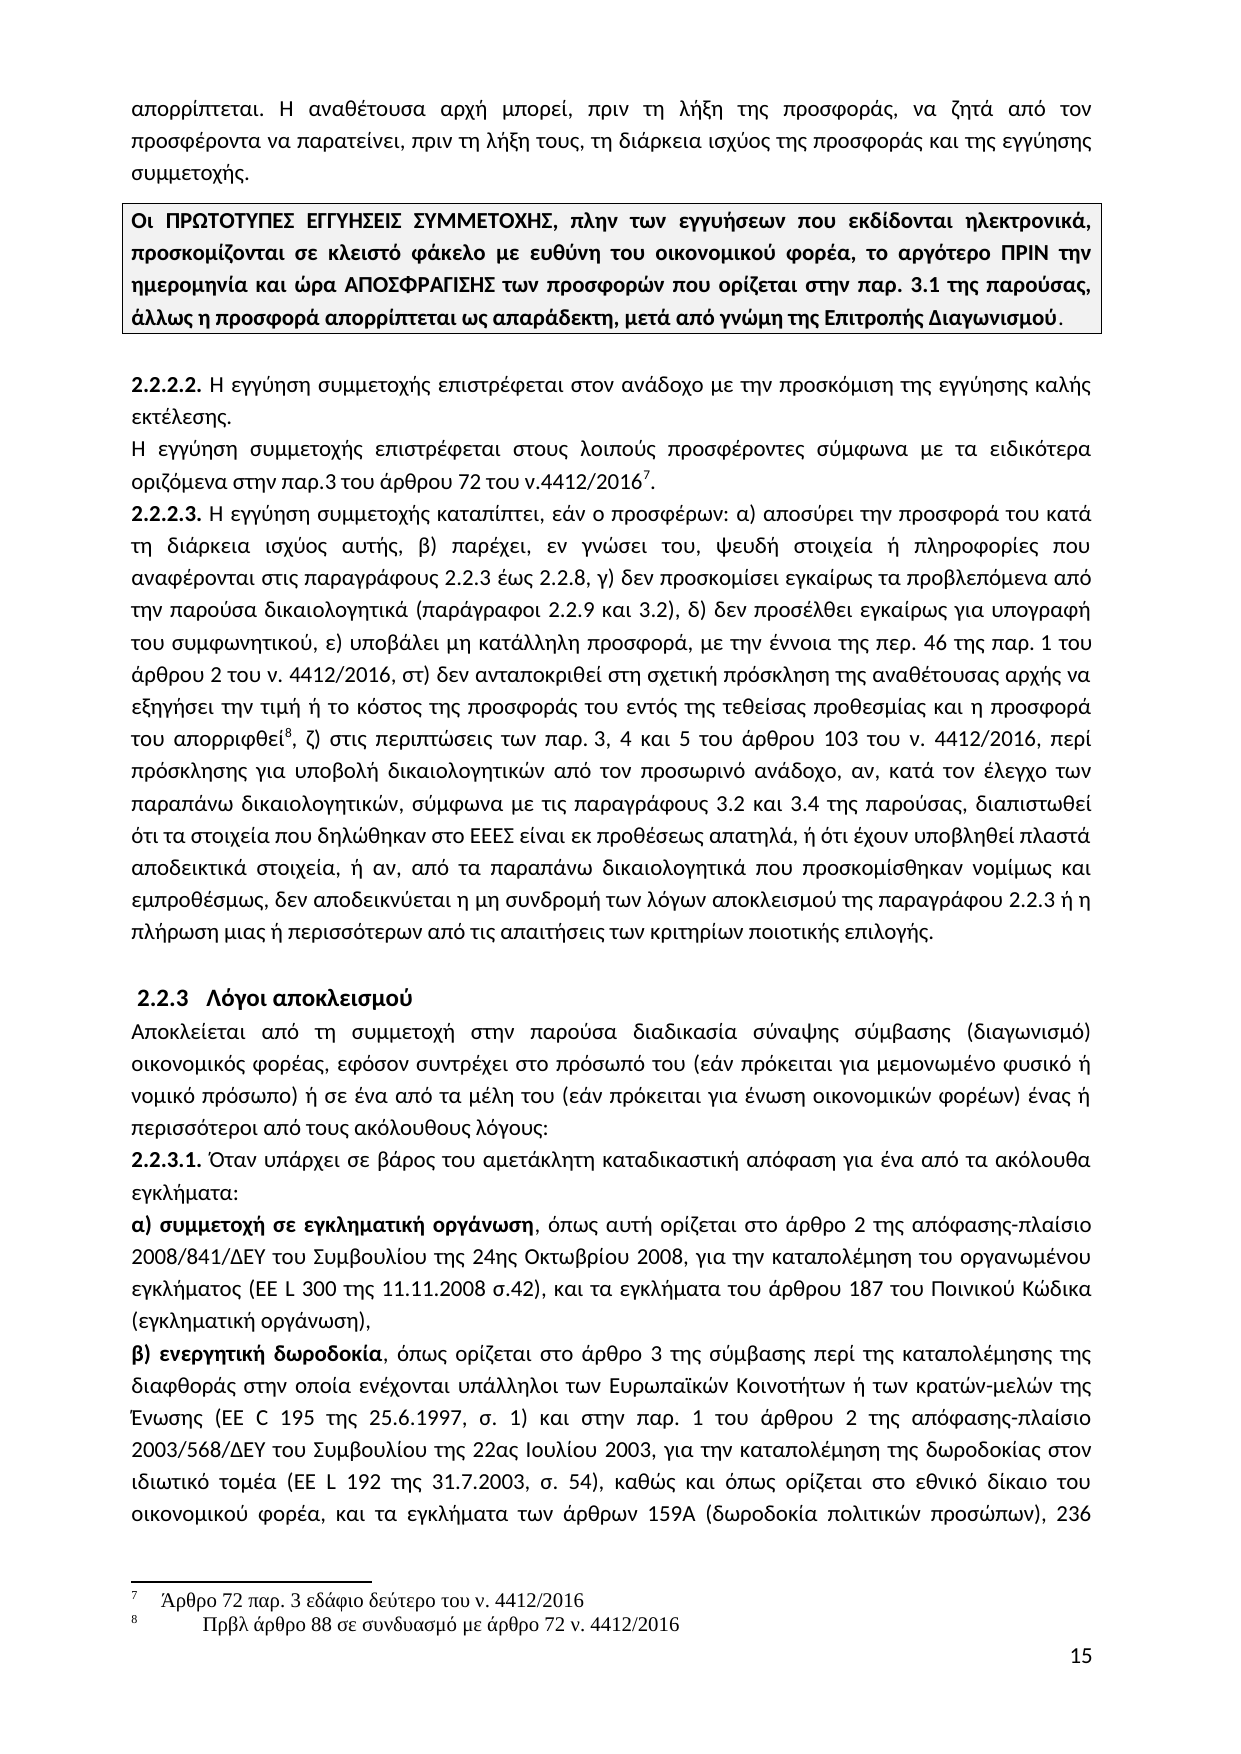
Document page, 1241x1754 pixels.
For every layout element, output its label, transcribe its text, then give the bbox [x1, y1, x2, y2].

text 2.2.3.1. Όταν υπάρχει σε βάρος του αμετάκλητη καταδικαστική απόφαση για ένα από τα ακόλουθα εγκλήματα: [131, 1146, 1092, 1206]
text Αποκλείεται από τη συμμετοχή στην παρούσα διαδικασία σύναψης σύμβασης (διαγωνισμό) οικονομικός φορέας, εφόσον συντρέχει στο πρόσωπό του (εάν πρόκειται για μεμονωμένο φυσικό ή νομικό πρόσωπο) ή σε ένα από τα μέλη του (εάν πρόκειται για ένωση οικονομικών φορέων) ένας ή περισσότεροι από τους ακόλουθους λόγους: [131, 1017, 1092, 1141]
subtitle 2.2.3 Λόγοι αποκλεισμού [131, 982, 1092, 1012]
text 2.2.2.3. Η εγγύηση συμμετοχής καταπίπτει, εάν ο προσφέρων: α) αποσύρει την προσφορά του κατά τη διάρκεια ισχύος αυτής, β) παρέχει, εν γνώσει του, ψευδή στοιχεία ή πληροφορίες που αναφέρονται στις παραγράφους 2.2.3 έως 2.2.8, γ) δεν προσκομίσει εγκαίρως τα προβλεπόμενα από την παρούσα δικαιολογητικά (παράγραφοι 2.2.9 και 3.2), δ) δεν προσέλθει εγκαίρως για υπογραφή του συμφωνητικού, ε) υποβάλει μη κατάλληλη προσφορά, με την έννοια της περ. 46 της παρ. 1 του άρθρου 2 του ν. 4412/2016, στ) δεν ανταποκριθεί στη σχετική πρόσκληση της αναθέτουσας αρχής να εξηγήσει την τιμή ή το κόστος της προσφοράς του εντός της τεθείσας προθεσμίας και η προσφορά του απορριφθεί, ζ) στις περιπτώσεις των παρ. 3, 4 και 5 του άρθρου 103 του ν. 4412/2016, περί πρόσκλησης για υποβολή δικαιολογητικών από τον προσωρινό ανάδοχο, αν, κατά τον έλεγχο των παραπάνω δικαιολογητικών, σύμφωνα με τις παραγράφους 3.2 και 3.4 της παρούσας, διαπιστωθεί ότι τα στοιχεία που δηλώθηκαν στο ΕΕΕΣ είναι εκ προθέσεως απατηλά, ή ότι έχουν υποβληθεί πλαστά αποδεικτικά στοιχεία, ή αν, από τα παραπάνω δικαιολογητικά που προσκομίσθηκαν νομίμως και εμπροθέσμως, δεν αποδεικνύεται η μη συνδρομή των λόγων αποκλεισμού της παραγράφου 2.2.3 ή η πλήρωση μιας ή περισσότερων από τις απαιτήσεις των κριτηρίων ποιοτικής επιλογής. [131, 499, 1092, 945]
text 2.2.2.2. Η εγγύηση συμμετοχής επιστρέφεται στον ανάδοχο με την προσκόμιση της εγγύησης καλής εκτέλεσης. [131, 370, 1092, 430]
text α) συμμετοχή σε εγκληματική οργάνωση, όπως αυτή ορίζεται στο άρθρο 2 της απόφασης-πλαίσιο 2008/841/ΔΕΥ του Συμβουλίου της 24ης Οκτωβρίου 2008, για την καταπολέμηση του οργανωμένου εγκλήματος (ΕΕ L 300 της 11.11.2008 σ.42), και τα εγκλήματα του άρθρου 187 του Ποινικού Κώδικα (εγκληματική οργάνωση), [131, 1210, 1092, 1334]
text Η εγγύηση συμμετοχής επιστρέφεται στους λοιπούς προσφέροντες σύμφωνα με τα ειδικότερα οριζόμενα στην παρ.3 του άρθρου 72 του ν.4412/2016. [131, 434, 1092, 495]
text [131, 94, 1092, 186]
text Οι ΠΡΩΤΟΤΥΠΕΣ ΕΓΓΥΗΣΕΙΣ ΣΥΜΜΕΤΟΧΗΣ, πλην των εγγυήσεων που εκδίδονται ηλεκτρονικά, προσκομίζονται σε κλειστό φάκελο με ευθύνη του οικονομικού φορέα, το αργότερο ΠΡΙΝ την ημερομηνία και ώρα ΑΠΟΣΦΡΑΓΙΣΗΣ των προσφορών που ορίζεται στην παρ. 3.1 της παρούσας, άλλως η προσφορά απορρίπτεται ως απαράδεκτη, μετά από γνώμη της Επιτροπής Διαγωνισμού. [123, 204, 1101, 333]
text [131, 1339, 1092, 1528]
